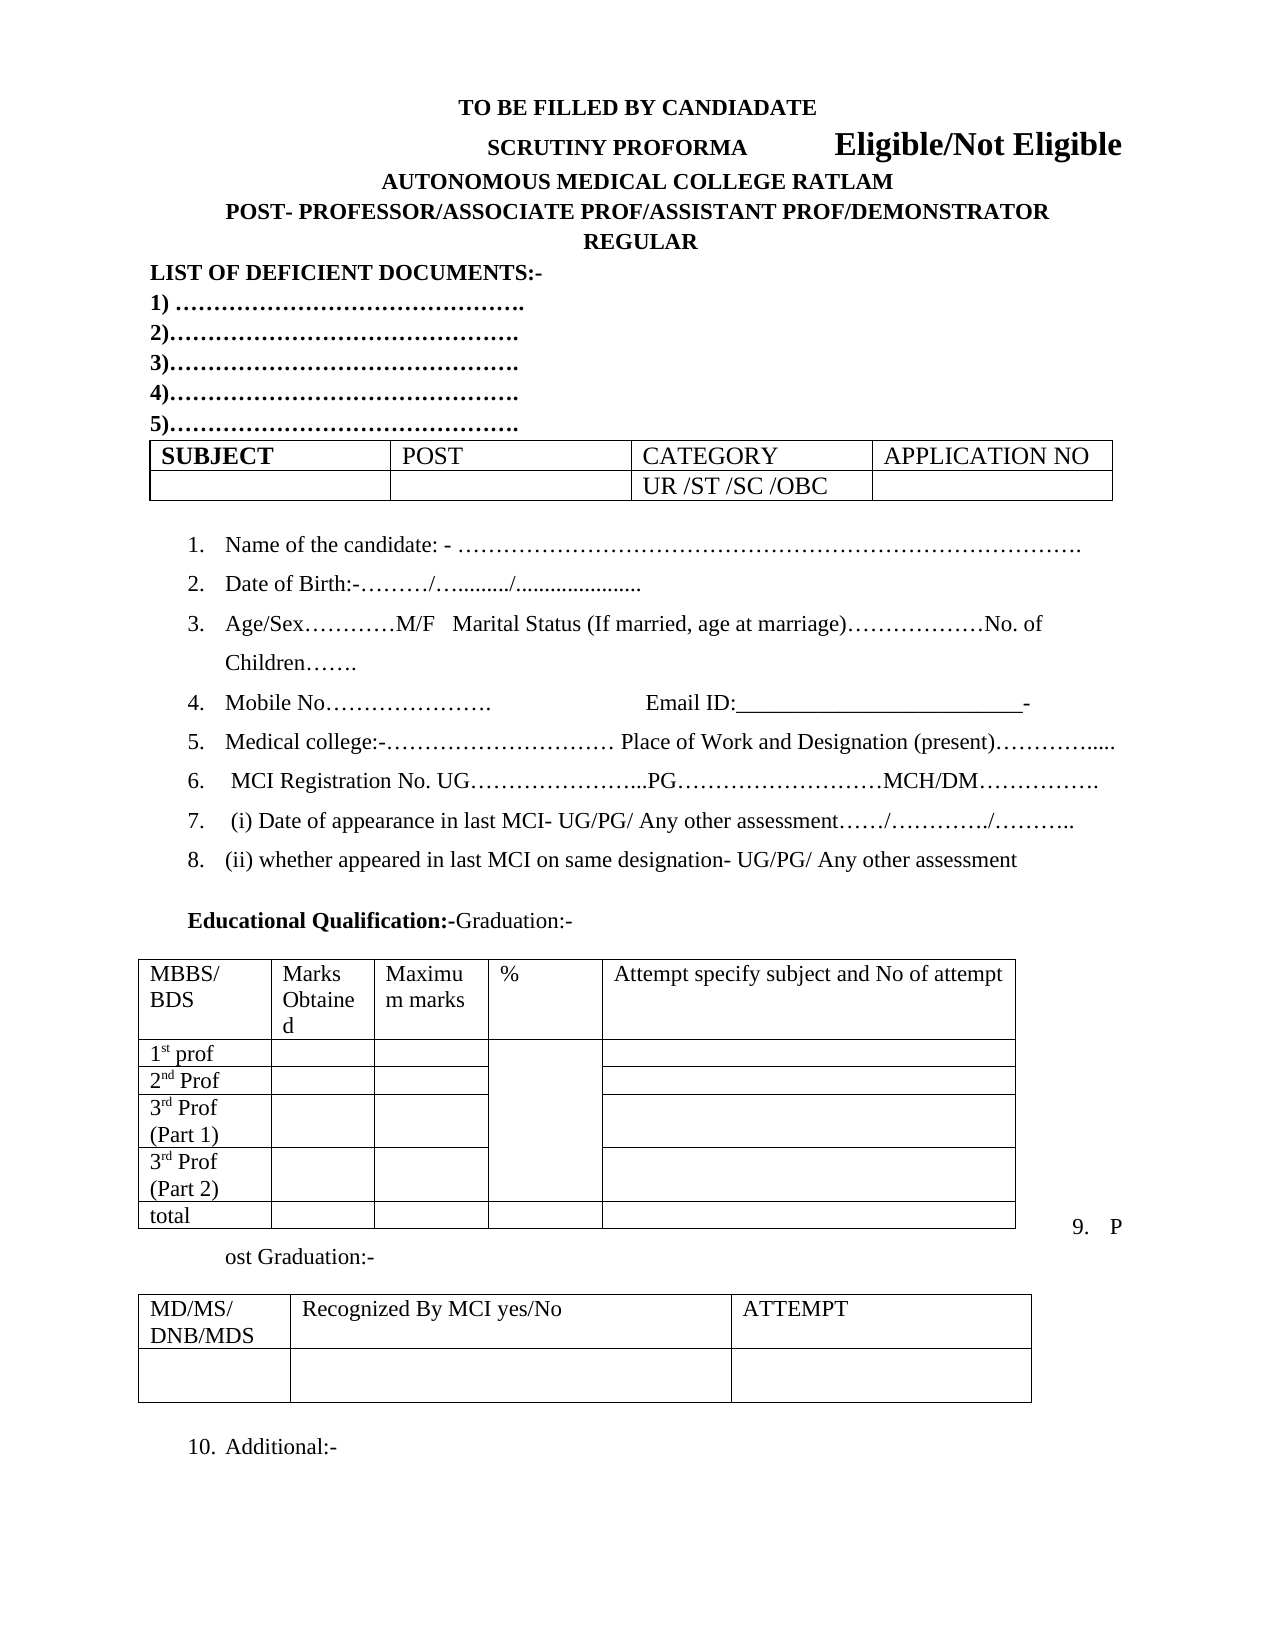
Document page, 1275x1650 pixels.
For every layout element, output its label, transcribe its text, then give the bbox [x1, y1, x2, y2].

table_header Attempt specify subject and No of attempt [603, 960, 1015, 1039]
text TO BE FILLED BY CANDIADATE [150, 94, 1125, 120]
table_header CATEGORY [632, 441, 872, 470]
text SCRUTINY PROFORMA Eligible/Not Eligible [150, 124, 1125, 162]
table_cell [732, 1349, 1031, 1402]
list Date of Birth:-………/…........./...................... [187, 570, 1125, 597]
text 1) ………………………………………. [150, 289, 1125, 315]
table_cell [272, 1148, 374, 1201]
text 2)………………………………………. [150, 319, 1125, 345]
list (i) Date of appearance in last MCI- UG/PG/ Any other assessment……/…………./……….. [187, 807, 1125, 833]
table_header SUBJECT [151, 441, 390, 470]
table_cell [603, 1067, 1015, 1093]
table_cell [272, 1095, 374, 1147]
table_cell UR /ST /SC /OBC [632, 471, 872, 499]
table_cell [375, 1148, 488, 1201]
table_cell 3rd Prof (Part 2) [139, 1148, 271, 1201]
text 4)………………………………………. [150, 379, 1125, 406]
table_cell [272, 1202, 374, 1228]
text LIST OF DEFICIENT DOCUMENTS:- [150, 259, 1125, 285]
table_header Maximum marks [375, 960, 488, 1039]
text POST- PROFESSOR/ASSOCIATE PROF/ASSISTANT PROF/DEMONSTRATOR [150, 198, 1125, 224]
table_cell [603, 1148, 1015, 1201]
list Mobile No…………………. Email ID:_________________________- [187, 689, 1125, 715]
list Post Graduation:- [187, 1213, 1125, 1270]
table_cell [603, 1095, 1015, 1147]
text Educational Qualification:-Graduation:- [187, 907, 1125, 933]
table_cell [489, 1202, 602, 1228]
table_cell [873, 471, 1112, 499]
table_header Recognized By MCI yes/No [291, 1295, 731, 1348]
table_cell [375, 1095, 488, 1147]
table_header MBBS/BDS [139, 960, 271, 1039]
table_cell [272, 1067, 374, 1093]
text 3)………………………………………. [150, 349, 1125, 376]
table_cell total [139, 1202, 271, 1228]
table_cell [272, 1040, 374, 1066]
table_cell [489, 1040, 602, 1201]
list Age/Sex…………M/F Marital Status (If married, age at marriage)………………No. of Children……. [187, 610, 1125, 676]
table_header ATTEMPT [732, 1295, 1031, 1348]
list Medical college:-………………………… Place of Work and Designation (present)…………..... [187, 728, 1125, 754]
table_header Marks Obtained [272, 960, 374, 1039]
table_cell [139, 1349, 290, 1402]
table_header % [489, 960, 602, 1039]
table_header APPLICATION NO [873, 441, 1112, 470]
table_cell [603, 1202, 1015, 1228]
table_cell [151, 471, 390, 499]
table_cell [375, 1067, 488, 1093]
list Additional:- [187, 1433, 1125, 1459]
table_cell [291, 1349, 731, 1402]
list Name of the candidate: - ………………………………………………………………………. [187, 531, 1125, 557]
table_cell 3rd Prof (Part 1) [139, 1095, 271, 1147]
table_header MD/MS/DNB/MDS [139, 1295, 290, 1348]
table_cell [375, 1040, 488, 1066]
table_cell [603, 1040, 1015, 1066]
table_cell 2nd Prof [139, 1067, 271, 1093]
text REGULAR [150, 228, 1125, 255]
table_cell 1st prof [139, 1040, 271, 1066]
table_cell [391, 471, 631, 499]
table_cell [375, 1202, 488, 1228]
table_header POST [391, 441, 631, 470]
text 5)………………………………………. [150, 410, 1125, 436]
list MCI Registration No. UG…………………...PG………………………MCH/DM……………. [187, 768, 1125, 794]
list (ii) whether appeared in last MCI on same designation- UG/PG/ Any other assessment [187, 847, 1125, 873]
text AUTONOMOUS MEDICAL COLLEGE RATLAM [150, 168, 1125, 194]
